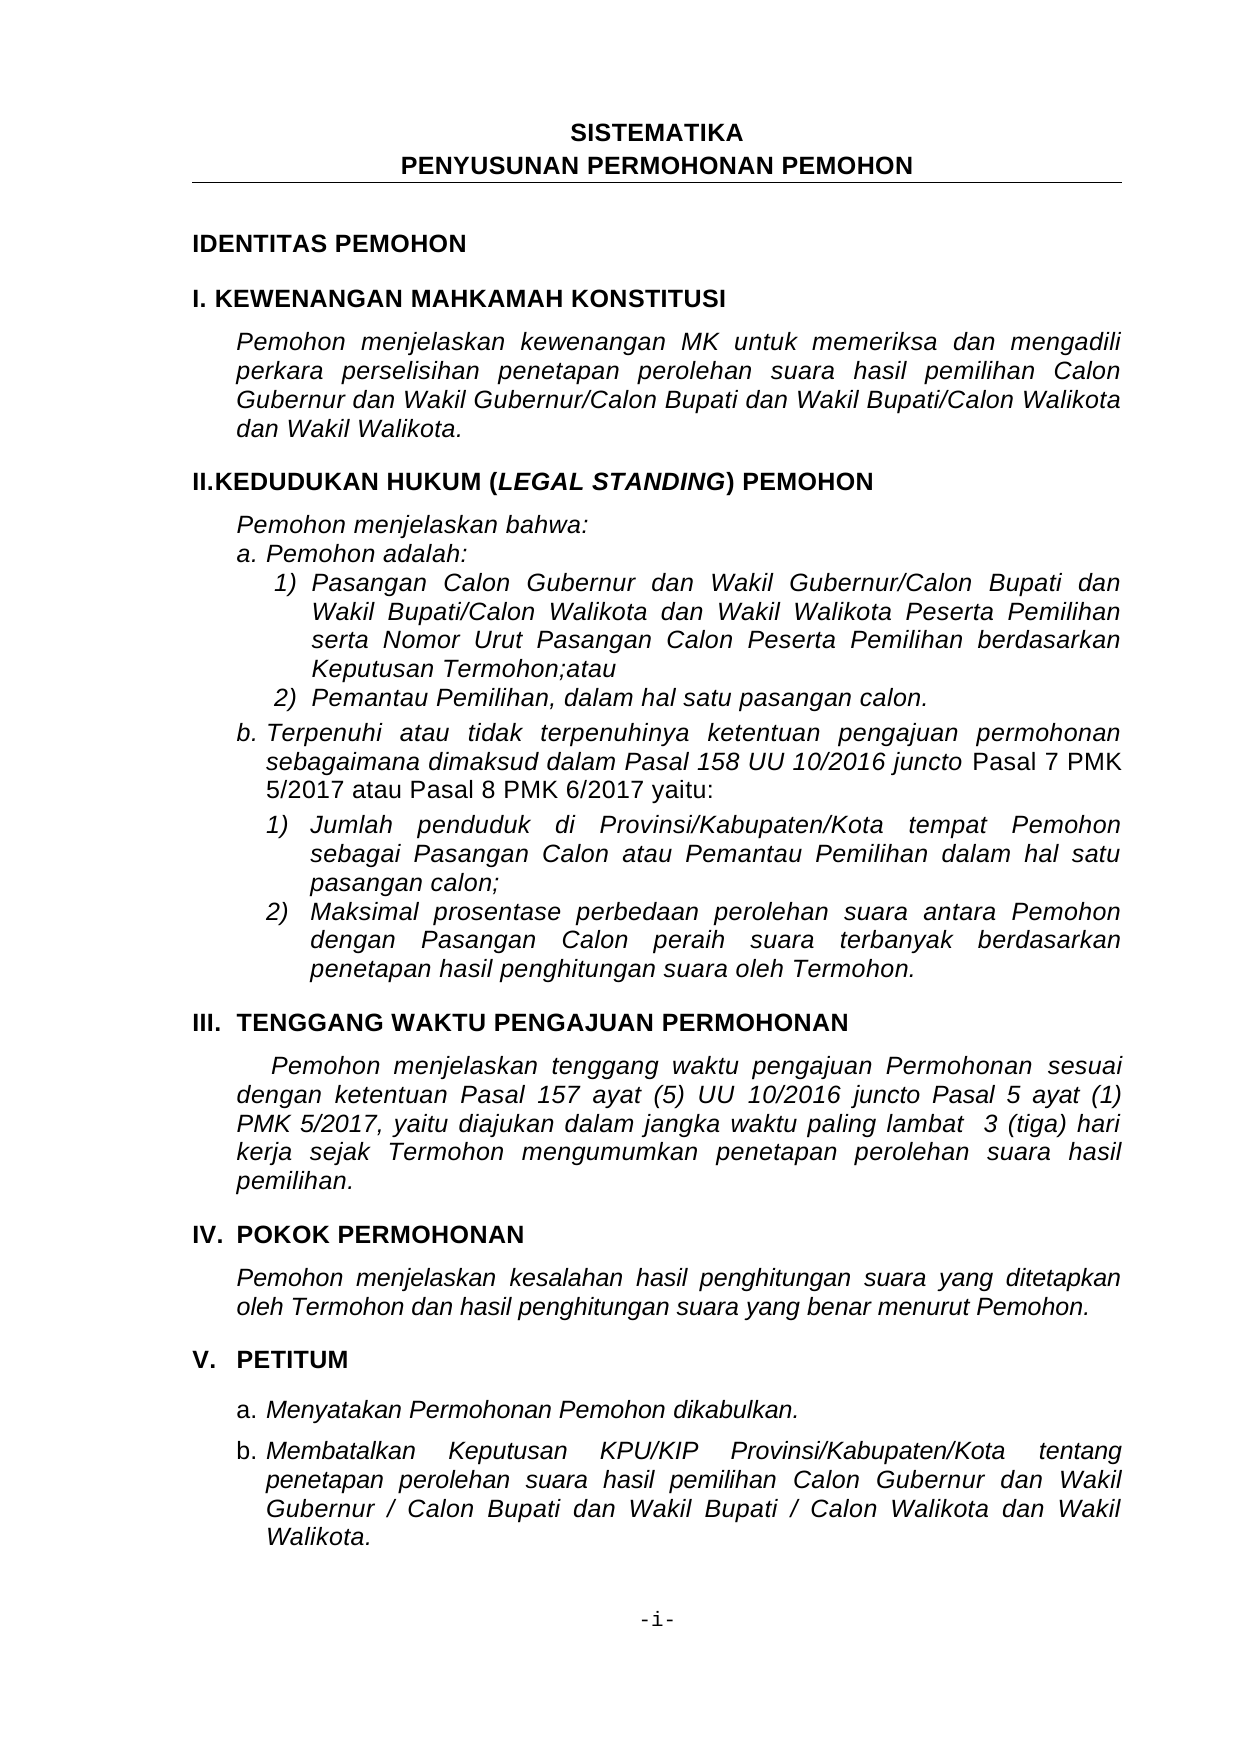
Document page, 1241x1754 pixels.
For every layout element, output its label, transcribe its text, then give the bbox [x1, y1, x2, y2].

list Jumlah penduduk di Provinsi/Kabupaten/Kota tempat Pemohon sebagai Pasangan Calon atau Pemantau Pemilihan dalam hal satu pasangan calon; [266, 810, 1122, 897]
list Pasangan Calon Gubernur dan Wakil Gubernur/Calon Bupati dan Wakil Bupati/Calon Walikota dan Wakil Walikota Peserta Pemilihan serta Nomor Urut Pasangan Calon Peserta Pemilihan berdasarkan Keputusan Termohon;atau [274, 568, 1122, 683]
text SISTEMATIKA [192, 118, 1122, 147]
text IDENTITAS PEMOHON [192, 228, 1122, 257]
list POKOK PERMOHONAN [192, 1220, 1122, 1248]
list Maksimal prosentase perbedaan perolehan suara antara Pemohon dengan Pasangan Calon peraih suara terbanyak berdasarkan penetapan hasil penghitungan suara oleh Termohon. [266, 897, 1122, 983]
text Pemohon menjelaskan kewenangan MK untuk memeriksa dan mengadili perkara perselisihan penetapan perolehan suara hasil pemilihan Calon Gubernur dan Wakil Gubernur/Calon Bupati dan Wakil Bupati/Calon Walikota dan Wakil Walikota. [236, 327, 1122, 442]
list Terpenuhi atau tidak terpenuhinya ketentuan pengajuan permohonan sebagaimana dimaksud dalam Pasal 158 UU 10/2016 juncto Pasal 7 PMK 5/2017 atau Pasal 8 PMK 6/2017 yaitu: [236, 718, 1122, 804]
text PENYUSUNAN PERMOHONAN PEMOHON [192, 151, 1122, 182]
list PETITUM [192, 1345, 1122, 1374]
text Pemohon menjelaskan tenggang waktu pengajuan Permohonan sesuai dengan ketentuan Pasal 157 ayat (5) UU 10/2016 juncto Pasal 5 ayat (1) PMK 5/2017, yaitu diajukan dalam jangka waktu paling lambat 3 (tiga) hari kerja sejak Termohon mengumumkan penetapan perolehan suara hasil pemilihan. [192, 1051, 1122, 1195]
text Pemohon menjelaskan kesalahan hasil penghitungan suara yang ditetapkan oleh Termohon dan hasil penghitungan suara yang benar menurut Pemohon. [236, 1263, 1122, 1320]
list KEWENANGAN MAHKAMAH KONSTITUSI [192, 284, 1122, 313]
list TENGGANG WAKTU PENGAJUAN PERMOHONAN [192, 1008, 1122, 1037]
list Menyatakan Permohonan Pemohon dikabulkan. [236, 1395, 1122, 1423]
list Pemantau Pemilihan, dalam hal satu pasangan calon. [274, 683, 1122, 712]
list Pemohon adalah: [236, 539, 1122, 568]
text Pemohon menjelaskan bahwa: [236, 510, 1122, 539]
list KEDUDUKAN HUKUM (LEGAL STANDING) PEMOHON [192, 467, 1122, 496]
list Membatalkan Keputusan KPU/KIP Provinsi/Kabupaten/Kota tentang penetapan perolehan suara hasil pemilihan Calon Gubernur dan Wakil Gubernur / Calon Bupati dan Wakil Bupati / Calon Walikota dan Wakil Walikota. [236, 1436, 1122, 1551]
